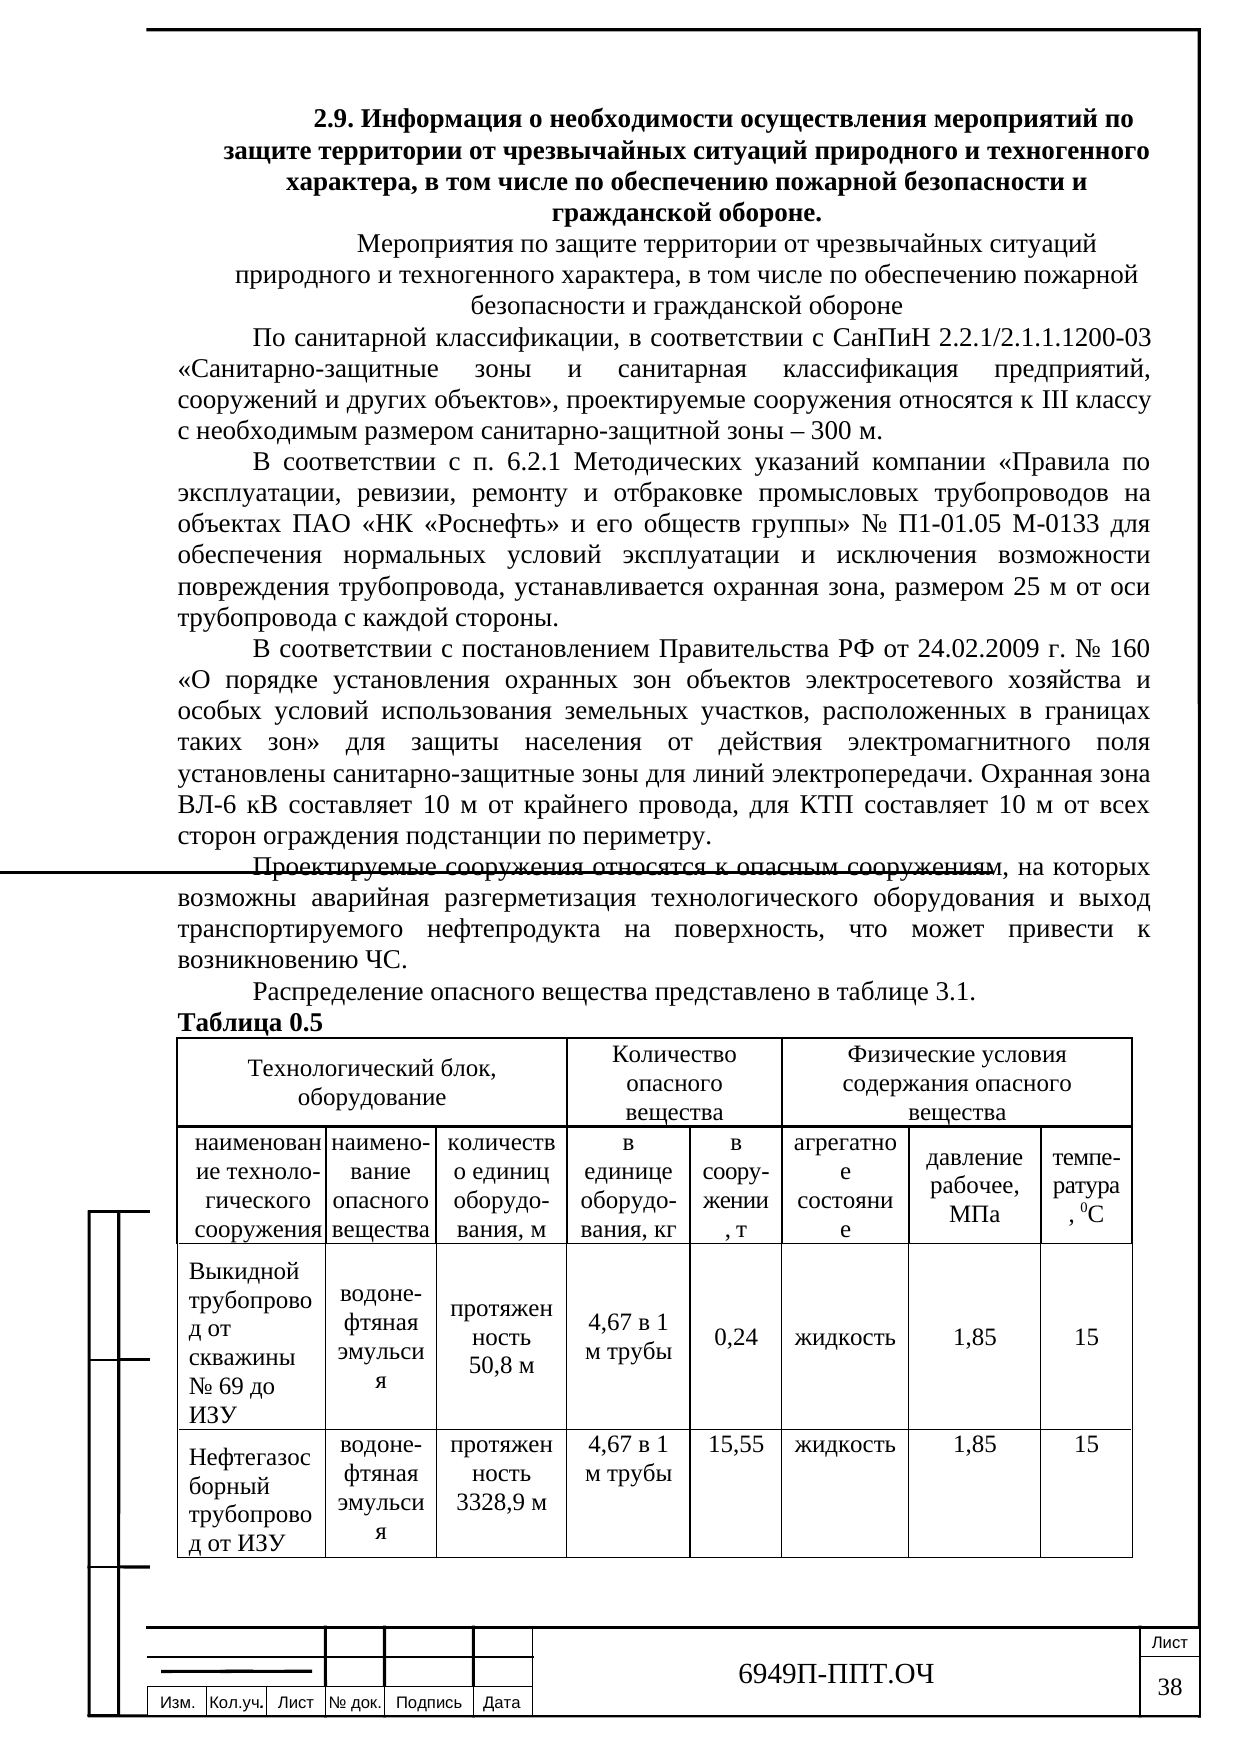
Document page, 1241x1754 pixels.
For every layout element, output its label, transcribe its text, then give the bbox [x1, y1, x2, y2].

table_cell 1,85 [909, 1244, 1040, 1428]
table_cell протяженность 50,8 м [437, 1244, 566, 1428]
table_header Количество опасного вещества [568, 1039, 781, 1125]
table_cell Выкидной трубопровод от скважины № 69 до ИЗУ [178, 1244, 325, 1428]
subtitle Мероприятия по защите территории от чрезвычайных ситуаций природного и техногенного характера, в том числе по обеспечению пожарной безопасности и гражданской обороне [222, 227, 1152, 321]
table_cell 0,24 [691, 1244, 781, 1428]
text В соответствии с п. 6.2.1 Методических указаний компании «Правила по эксплуатации, ревизии, ремонту и отбраковке промысловых трубопроводов на объектах ПАО «НК «Роснефть» и его обществ группы» № П1-01.05 М-0133 для обеспечения нормальных условий эксплуатации и исключения возможности повреждения трубопровода, устанавливается охранная зона, размером 25 м от оси трубопровода с каждой стороны. [177, 445, 1152, 632]
table_cell наименование опасного вещества [327, 1128, 435, 1242]
table_cell агрегатное состояние [783, 1128, 908, 1242]
table_cell температура, 0С [1042, 1128, 1131, 1242]
table_cell водонефтяная эмульсия [326, 1430, 436, 1557]
table_cell 4,67 в 1 м трубы [567, 1244, 689, 1428]
table_cell 4,67 в 1 м трубы [567, 1430, 689, 1557]
table_cell в единице оборудования, кг [568, 1128, 689, 1242]
subtitle 2.9. Информация о необходимости осуществления мероприятий по защите территории от чрезвычайных ситуаций природного и техногенного характера, в том числе по обеспечению пожарной безопасности и гражданской обороне. [222, 103, 1152, 227]
table_cell жидкость [782, 1430, 908, 1557]
table_cell наименование технологического сооружения [178, 1128, 325, 1242]
table_cell протяженность 3328,9 м [437, 1430, 566, 1557]
text По санитарной классификации, в соответствии с СанПиН 2.2.1/2.1.1.1200-03 «Санитарно-защитные зоны и санитарная классификация предприятий, сооружений и других объектов», проектируемые сооружения относятся к III классу с необходимым размером санитарно-защитной зоны – 300 м. [177, 321, 1152, 445]
table_cell давление рабочее, МПа [910, 1128, 1040, 1242]
table_cell 15,55 [691, 1430, 781, 1557]
table_header Физические условия содержания опасного вещества [783, 1039, 1131, 1125]
table_cell водонефтяная эмульсия [326, 1244, 436, 1428]
table_cell в сооружении, т [691, 1128, 781, 1242]
table_header Технологический блок, оборудование [178, 1039, 566, 1125]
table_cell Нефтегазосборный трубопровод от ИЗУ до т.2 [178, 1430, 325, 1557]
table_cell жидкость [782, 1244, 908, 1428]
text Проектируемые сооружения относятся к опасным сооружениям, на которых возможны аварийная разгерметизация технологического оборудования и выход транспортируемого нефтепродукта на поверхность, что может привести к возникновению ЧС. [177, 850, 1152, 975]
table_cell 15 [1041, 1244, 1132, 1428]
text Распределение опасного вещества представлено в таблице 3.1. [177, 975, 1152, 1006]
table_cell 1,85 [909, 1430, 1040, 1557]
table_cell 15 [1041, 1429, 1132, 1557]
text В соответствии с постановлением Правительства РФ от 24.02.2009 г. № 160 «О порядке установления охранных зон объектов электросетевого хозяйства и особых условий использования земельных участков, расположенных в границах таких зон» для защиты населения от действия электромагнитного поля установлены санитарно-защитные зоны для линий электропередачи. Охранная зона ВЛ-6 кВ составляет 10 м от крайнего провода, для КТП составляет 10 м от всех сторон ограждения подстанции по периметру. [177, 632, 1152, 850]
table_cell количество единиц оборудования, м [437, 1128, 566, 1242]
